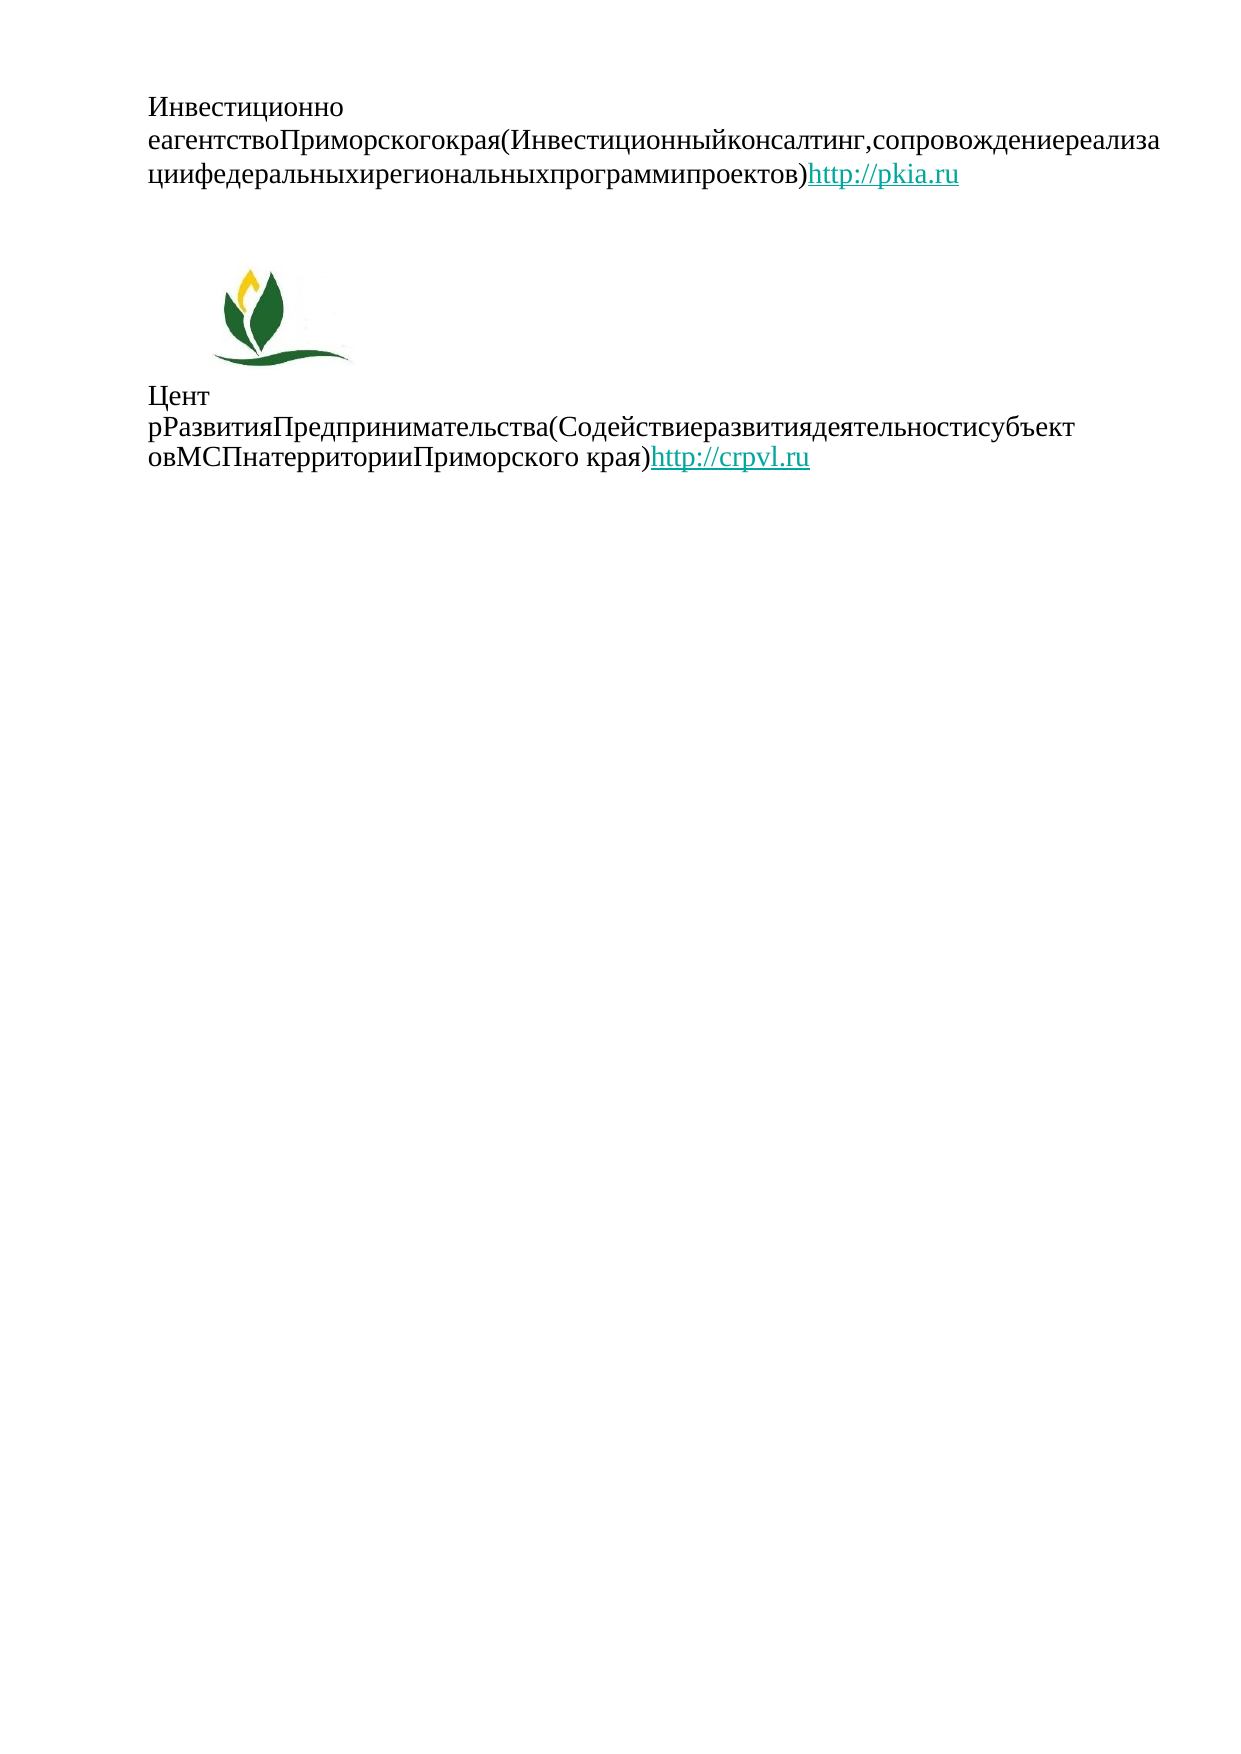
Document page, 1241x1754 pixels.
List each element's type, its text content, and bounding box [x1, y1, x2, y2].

text ИнвестиционноеагентствоПриморскогокрая(Инвестиционныйконсалтинг,сопровождениереализациифедеральныхирегиональныхпрограммипроектов)http://pkia.ru [148, 89, 1166, 189]
text ЦентрРазвитияПредпринимательства(СодействиеразвитиядеятельностисубъектовМСПнатерриторииПриморского края)http://crpvl.ru [148, 278, 1078, 472]
picture [209, 266, 355, 370]
